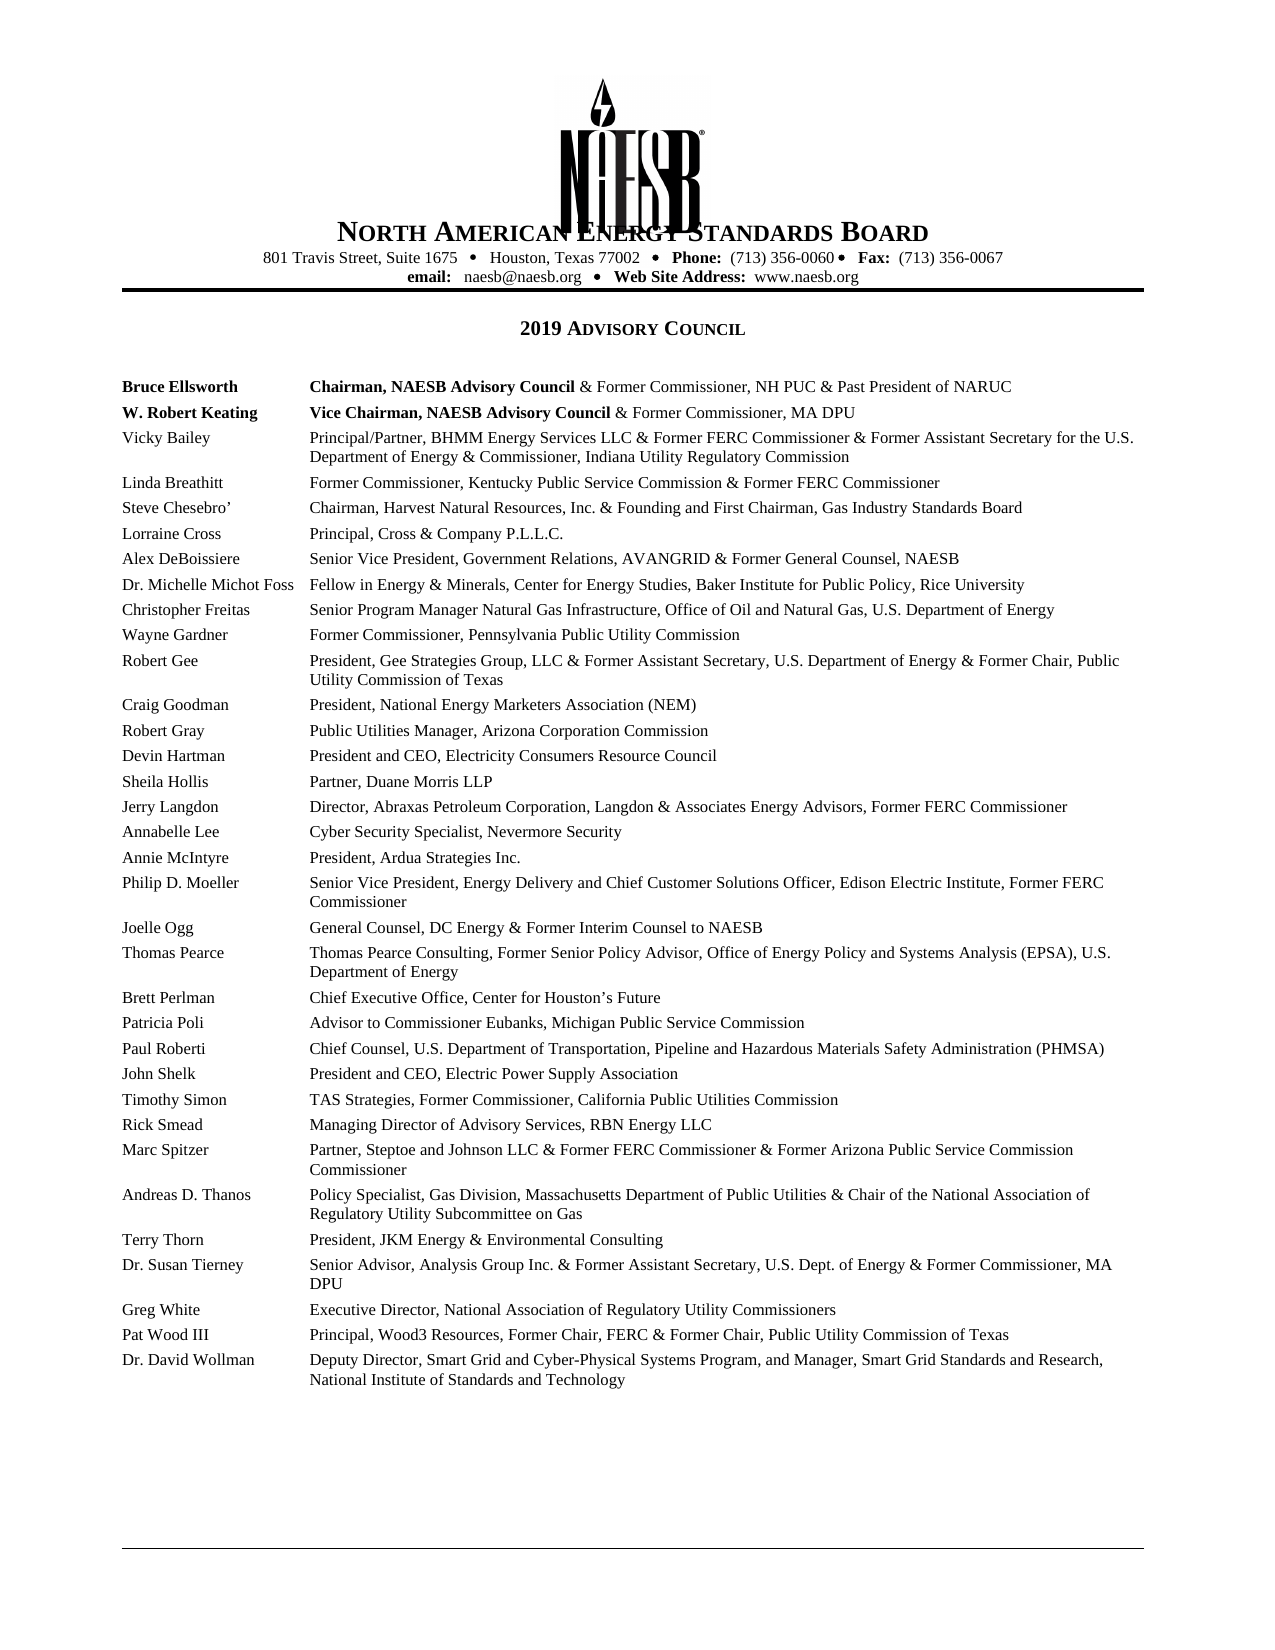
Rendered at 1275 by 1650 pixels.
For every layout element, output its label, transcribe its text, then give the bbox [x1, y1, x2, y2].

picture [554, 75, 712, 268]
text Annie McIntyre President, Ardua Strategies Inc. [122, 848, 1144, 867]
text Joelle Ogg General Counsel, DC Energy & Former Interim Counsel to NAESB [122, 918, 1144, 937]
text Terry Thorn President, JKM Energy & Environmental Consulting [122, 1229, 1144, 1248]
text Steve Chesebro’ Chairman, Harvest Natural Resources, Inc. & Founding and First Chairman, Gas Industry Standards Board [122, 498, 1144, 517]
text Patricia Poli Advisor to Commissioner Eubanks, Michigan Public Service Commission [122, 1013, 1144, 1032]
text Devin Hartman President and CEO, Electricity Consumers Resource Council [122, 746, 1144, 765]
text Linda Breathitt Former Commissioner, Kentucky Public Service Commission & Former FERC Commissioner [122, 473, 1144, 492]
text Pat Wood III Principal, Wood3 Resources, Former Chair, FERC & Former Chair, Public Utility Commission of Texas [122, 1325, 1144, 1344]
text Marc Spitzer Partner, Steptoe and Johnson LLC & Former FERC Commissioner & Former Arizona Public Service Commission Commissioner [122, 1140, 1144, 1178]
text Annabelle Lee Cyber Security Specialist, Nevermore Security [122, 822, 1144, 841]
text Andreas D. Thanos Policy Specialist, Gas Division, Massachusetts Department of Public Utilities & Chair of the National Association of Regulatory Utility Subcommittee on Gas [122, 1185, 1144, 1223]
text Robert Gee President, Gee Strategies Group, LLC & Former Assistant Secretary, U.S. Department of Energy & Former Chair, Public Utility Commission of Texas [122, 651, 1144, 689]
text 2019 Advisory Council [122, 316, 1144, 340]
text Philip D. Moeller Senior Vice President, Energy Delivery and Chief Customer Solutions Officer, Edison Electric Institute, Former FERC Commissioner [122, 873, 1144, 911]
text Dr. Michelle Michot Foss Fellow in Energy & Minerals, Center for Energy Studies, Baker Institute for Public Policy, Rice University [122, 574, 1144, 593]
text John Shelk President and CEO, Electric Power Supply Association [122, 1064, 1144, 1083]
text W. Robert Keating Vice Chairman, NAESB Advisory Council & Former Commissioner, MA DPU [122, 403, 1144, 422]
text Timothy Simon TAS Strategies, Former Commissioner, California Public Utilities Commission [122, 1089, 1144, 1108]
text Wayne Gardner Former Commissioner, Pennsylvania Public Utility Commission [122, 625, 1144, 644]
text Greg White Executive Director, National Association of Regulatory Utility Commissioners [122, 1299, 1144, 1318]
text Rick Smead Managing Director of Advisory Services, RBN Energy LLC [122, 1115, 1144, 1134]
text Sheila Hollis Partner, Duane Morris LLP [122, 771, 1144, 791]
text Thomas Pearce Thomas Pearce Consulting, Former Senior Policy Advisor, Office of Energy Policy and Systems Analysis (EPSA), U.S. Department of Energy [122, 943, 1144, 981]
text Jerry Langdon Director, Abraxas Petroleum Corporation, Langdon & Associates Energy Advisors, Former FERC Commissioner [122, 797, 1144, 816]
text Dr. Susan Tierney Senior Advisor, Analysis Group Inc. & Former Assistant Secretary, U.S. Dept. of Energy & Former Commissioner, MA DPU [122, 1255, 1144, 1293]
text Alex DeBoissiere Senior Vice President, Government Relations, AVANGRID & Former General Counsel, NAESB [122, 549, 1144, 568]
text Paul Roberti Chief Counsel, U.S. Department of Transportation, Pipeline and Hazardous Materials Safety Administration (PHMSA) [122, 1038, 1144, 1058]
text Christopher Freitas Senior Program Manager Natural Gas Infrastructure, Office of Oil and Natural Gas, U.S. Department of Energy [122, 600, 1144, 619]
text Bruce Ellsworth Chairman, NAESB Advisory Council & Former Commissioner, NH PUC & Past President of NARUC [122, 377, 1144, 396]
text Craig Goodman President, National Energy Marketers Association (NEM) [122, 695, 1144, 714]
text Brett Perlman Chief Executive Office, Center for Houston’s Future [122, 988, 1144, 1007]
text Vicky Bailey Principal/Partner, BHMM Energy Services LLC & Former FERC Commissioner & Former Assistant Secretary for the U.S. Department of Energy & Commissioner, Indiana Utility Regulatory Commission [122, 428, 1144, 466]
text Dr. David Wollman Deputy Director, Smart Grid and Cyber-Physical Systems Program, and Manager, Smart Grid Standards and Research, National Institute of Standards and Technology [122, 1350, 1144, 1388]
text Robert Gray Public Utilities Manager, Arizona Corporation Commission [122, 721, 1144, 740]
text Lorraine Cross Principal, Cross & Company P.L.L.C. [122, 523, 1144, 543]
